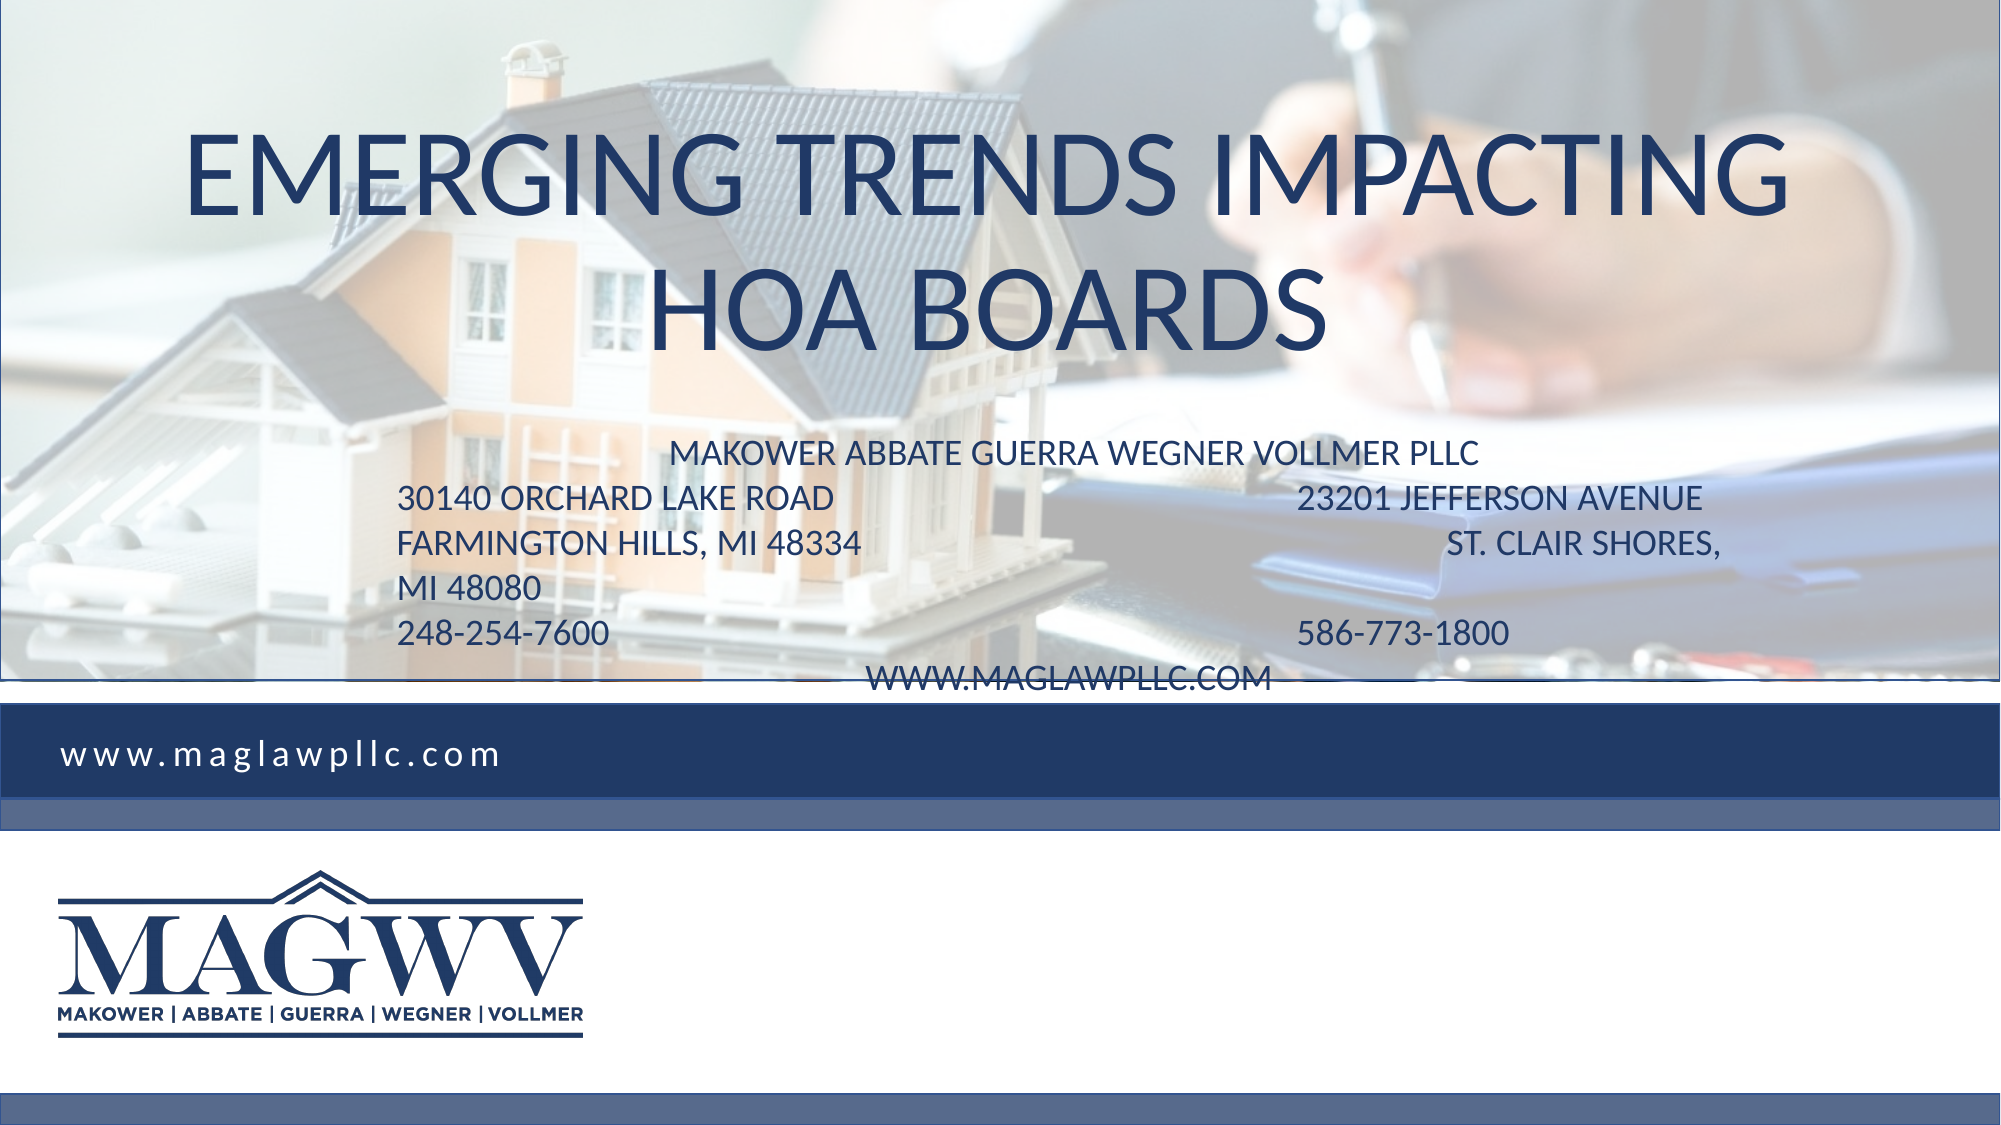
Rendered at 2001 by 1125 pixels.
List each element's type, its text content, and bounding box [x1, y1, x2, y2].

picture [58, 870, 583, 1038]
title Emerging Trends Impacting HOA Boards [15, 114, 1961, 386]
